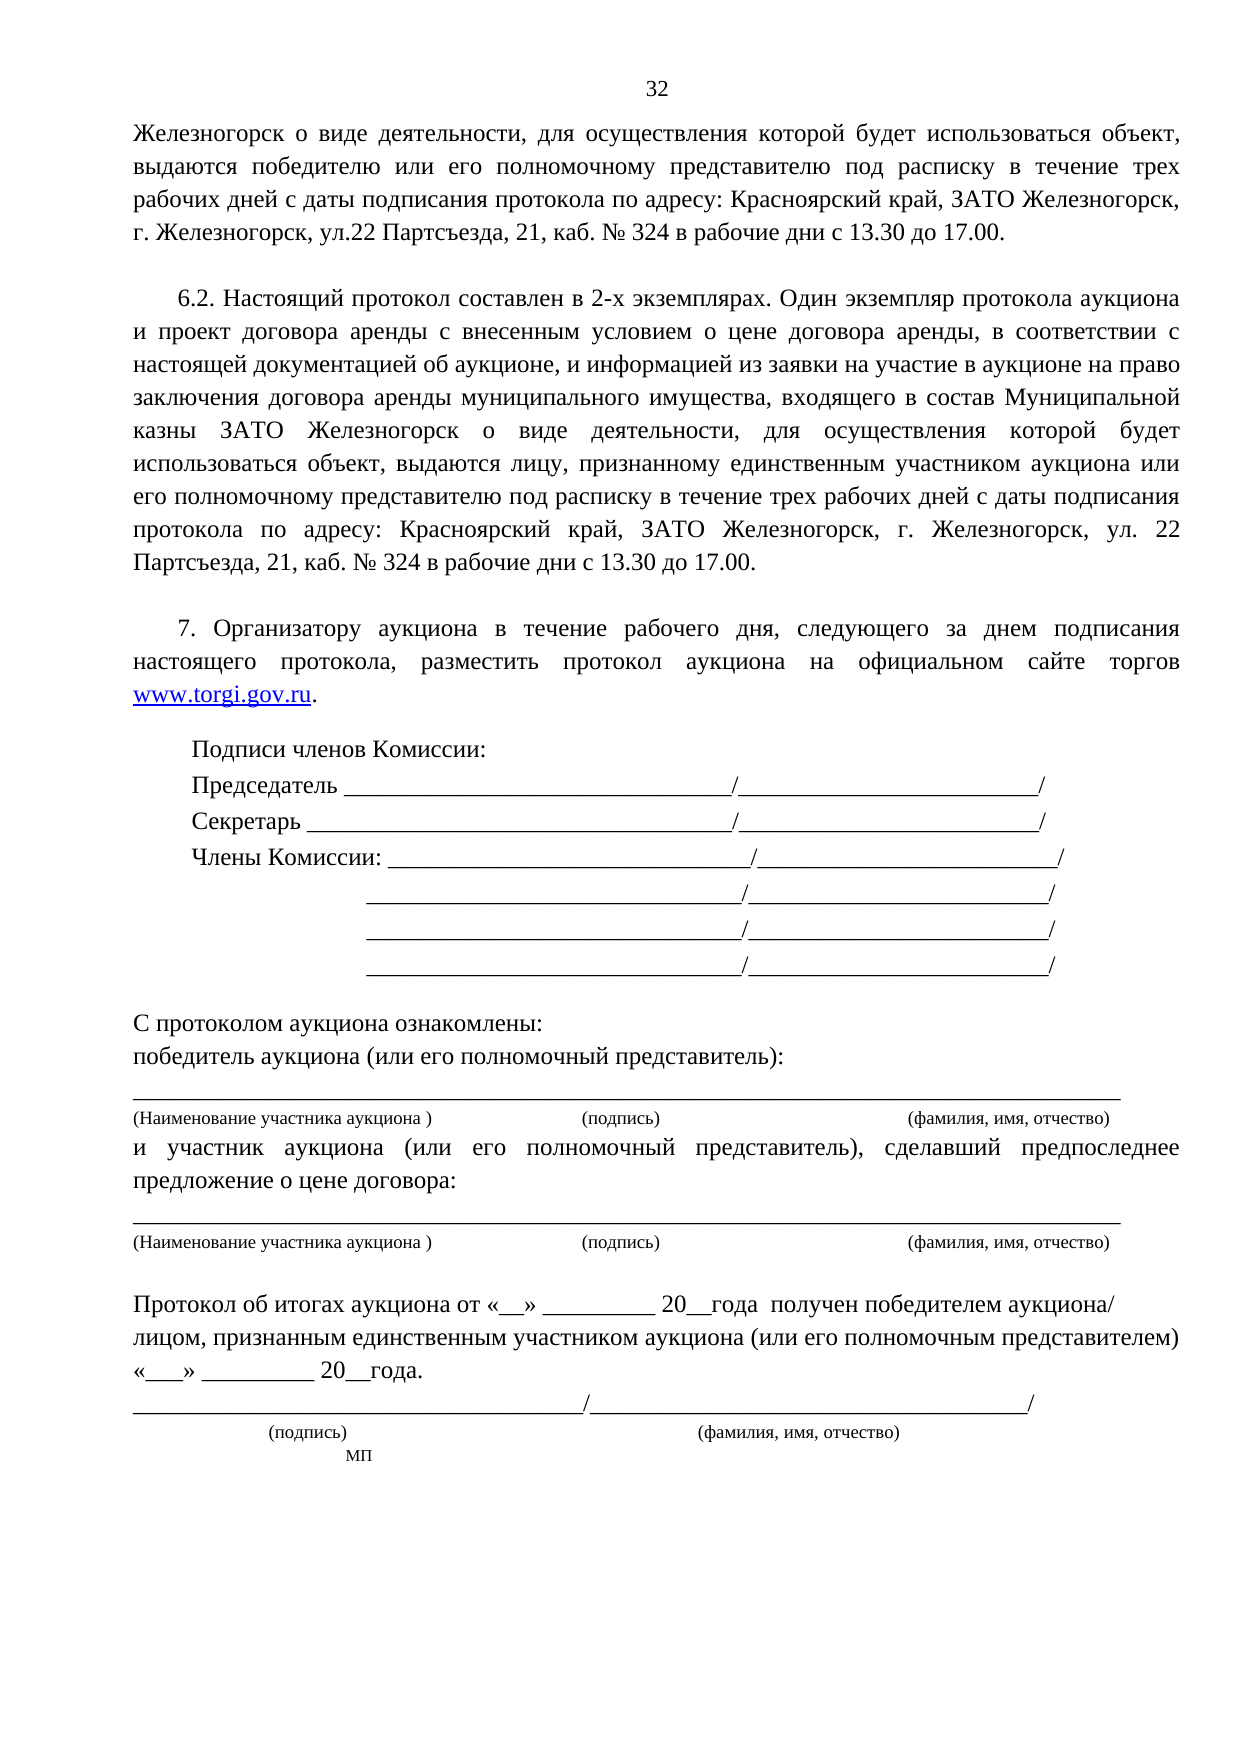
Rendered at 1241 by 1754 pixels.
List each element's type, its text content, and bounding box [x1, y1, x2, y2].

text (подпись) (фамилия, имя, отчество) [133, 1421, 1181, 1442]
text ____________________________________/___________________________________/ [133, 1388, 1181, 1417]
text 6.2. Настоящий протокол составлен в 2-х экземплярах. Один экземпляр протокола аукциона и проект договора аренды с внесенным условием о цене договора аренды, в соответствии с настоящей документацией об аукционе, и информацией из заявки на участие в аукционе на право заключения договора аренды муниципального имущества, входящего в состав Муниципальной казны ЗАТО Железногорск о виде деятельности, для осуществления которой будет использоваться объект, выдаются лицу, признанному единственным участником аукциона или его полномочному представителю под расписку в течение трех рабочих дней с даты подписания протокола по адресу: Красноярский край, ЗАТО Железногорск, г. Железногорск, ул. 22 Партсъезда, 21, каб. № 324 в рабочие дни с 13.30 до 17.00. [133, 283, 1181, 576]
text 7. Организатору аукциона в течение рабочего дня, следующего за днем подписания настоящего протокола, разместить протокол аукциона на официальном сайте торгов www.torgi.gov.ru. [133, 613, 1181, 708]
text Протокол об итогах аукциона от «__» _________ 20__года получен победителем аукциона/ лицом, признанным единственным участником аукциона (или его полномочным представителем) «___» _________ 20__года. [133, 1289, 1181, 1383]
text _______________________________________________________________________________ [133, 1074, 1181, 1103]
text (Наименование участника аукциона ) (подпись) (фамилия, имя, отчество) [133, 1231, 1181, 1252]
text и участник аукциона (или его полномочный представитель), сделавший предпоследнее предложение о цене договора: [133, 1132, 1181, 1194]
text ______________________________/________________________/ [133, 878, 1181, 907]
text _______________________________________________________________________________ [133, 1198, 1181, 1227]
text Секретарь __________________________________/________________________/ [133, 806, 1181, 835]
text Подписи членов Комиссии: [133, 734, 1181, 763]
text МП [133, 1446, 1181, 1465]
text С протоколом аукциона ознакомлены: [133, 1008, 1181, 1037]
text Члены Комиссии: _____________________________/________________________/ [133, 842, 1181, 871]
text ______________________________/________________________/ [133, 914, 1181, 943]
text победитель аукциона (или его полномочный представитель): [133, 1041, 1181, 1070]
text ______________________________/________________________/ [133, 950, 1181, 979]
text Председатель _______________________________/________________________/ [133, 770, 1181, 799]
text (Наименование участника аукциона ) (подпись) (фамилия, имя, отчество) [133, 1107, 1181, 1129]
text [133, 118, 1181, 246]
